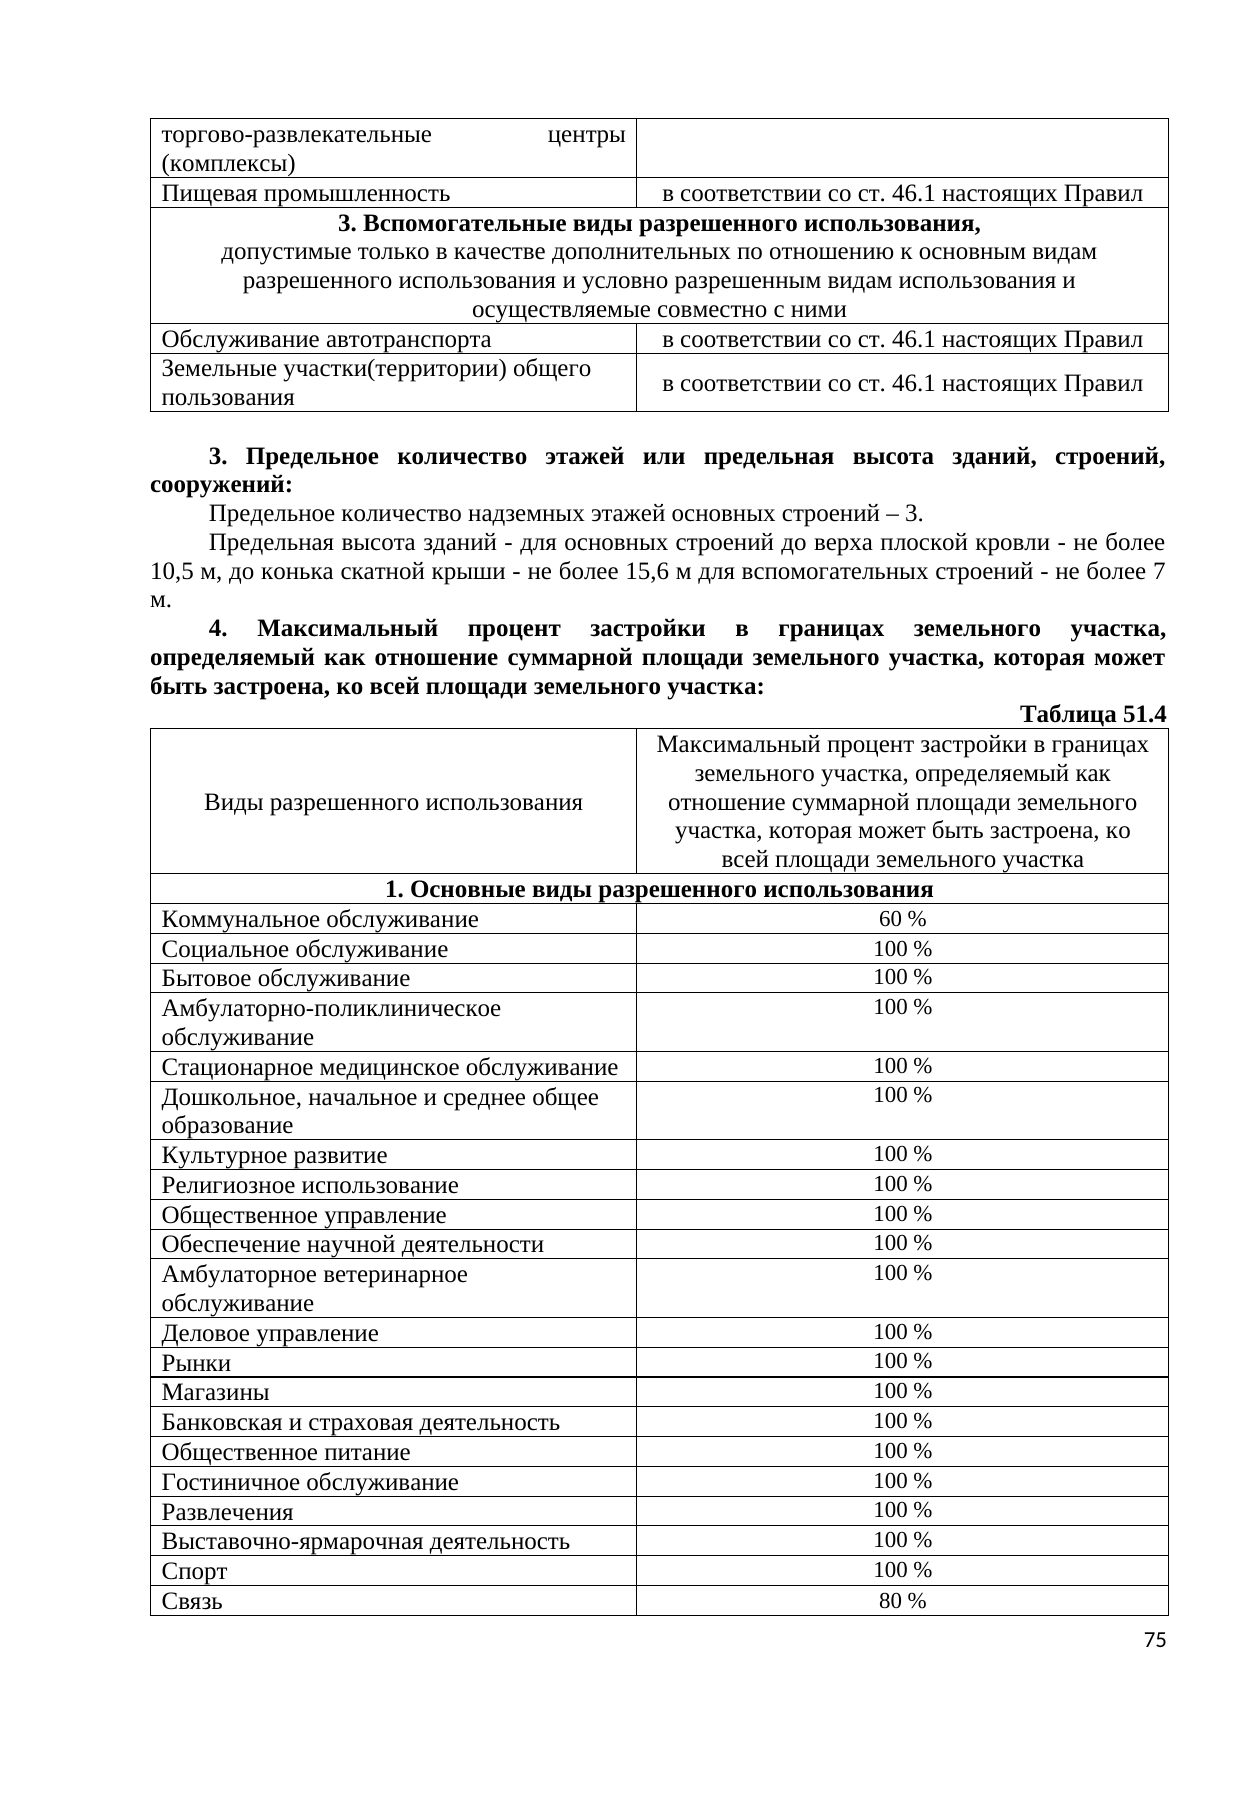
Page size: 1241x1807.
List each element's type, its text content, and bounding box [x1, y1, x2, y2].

table_cell Связь [151, 1586, 636, 1615]
table_cell 100 % [637, 1467, 1168, 1496]
table_cell Общественное питание [151, 1437, 636, 1466]
text 4. Максимальный процент застройки в границах земельного участка, определяемый как отношение суммарной площади земельного участка, которая может быть застроена, ко всей площади земельного участка: [150, 613, 1167, 699]
table_cell Общественное управление [151, 1200, 636, 1228]
table_cell Развлечения [151, 1497, 636, 1525]
table_cell 100 % [637, 1378, 1168, 1406]
table_cell 100 % [637, 934, 1168, 962]
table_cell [637, 119, 1168, 177]
table_cell Земельные участки(территории) общего пользования [151, 354, 636, 411]
table_cell 100 % [637, 1407, 1168, 1436]
text 3. Предельное количество этажей или предельная высота зданий, строений, сооружений: [150, 441, 1167, 498]
table_cell Магазины [151, 1378, 636, 1406]
table_cell Стационарное медицинское обслуживание [151, 1052, 636, 1081]
table_cell Обслуживание автотранспорта [151, 324, 636, 352]
text Предельная высота зданий - для основных строений до верха плоской кровли - не более 10,5 м, до конька скатной крыши - не более 15,6 м для вспомогательных строений - не более 7 м. [150, 527, 1167, 613]
table_cell Рынки [151, 1348, 636, 1376]
table_cell Религиозное использование [151, 1170, 636, 1199]
table_cell Культурное развитие [151, 1140, 636, 1169]
table_cell Социальное обслуживание [151, 934, 636, 962]
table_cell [637, 178, 1168, 207]
text Предельное количество надземных этажей основных строений – 3. [150, 498, 1167, 527]
table_cell Амбулаторно-поликлиническое обслуживание [151, 993, 636, 1051]
table_cell 3. Вспомогательные виды разрешенного использования, допустимые только в качестве дополнительных по отношению к основным видам разрешенного использования и условно разрешенным видам использования и осуществляемые совместно с ними [151, 208, 1168, 323]
table_cell Бытовое обслуживание [151, 964, 636, 992]
table_cell Обеспечение научной деятельности [151, 1230, 636, 1258]
table_cell 80 % [637, 1586, 1168, 1615]
table_cell Коммунальное обслуживание [151, 904, 636, 933]
table_cell 100 % [637, 993, 1168, 1051]
table_cell в соответствии со ст. 46.1 настоящих Правил [637, 324, 1168, 352]
table_cell 100 % [637, 964, 1168, 992]
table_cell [151, 119, 636, 177]
table_cell в соответствии со ст. 46.1 настоящих Правил [637, 354, 1168, 411]
table_cell Спорт [151, 1556, 636, 1585]
table_cell 100 % [637, 1318, 1168, 1347]
table_cell 100 % [637, 1082, 1168, 1139]
table_cell 100 % [637, 1348, 1168, 1376]
table_cell Гостиничное обслуживание [151, 1467, 636, 1496]
table_header Максимальный процент застройки в границах земельного участка, определяемый как отношение суммарной площади земельного участка, которая может быть застроена, ко всей площади земельного участка [637, 729, 1168, 873]
table_cell 100 % [637, 1259, 1168, 1317]
table_cell 100 % [637, 1526, 1168, 1555]
table_cell 100 % [637, 1140, 1168, 1169]
table_cell Выставочно-ярмарочная деятельность [151, 1526, 636, 1555]
text Таблица 51.4 [150, 699, 1167, 728]
table_cell Пищевая промышленность [151, 178, 636, 207]
table_cell 100 % [637, 1556, 1168, 1585]
table_cell Дошкольное, начальное и среднее общее образование [151, 1082, 636, 1139]
table_cell Банковская и страховая деятельность [151, 1407, 636, 1436]
table_cell Амбулаторное ветеринарное обслуживание [151, 1259, 636, 1317]
table_cell 100 % [637, 1437, 1168, 1466]
table_header Виды разрешенного использования [151, 729, 636, 873]
table_cell 60 % [637, 904, 1168, 933]
table_cell 100 % [637, 1052, 1168, 1081]
table_cell 100 % [637, 1200, 1168, 1228]
table_cell 100 % [637, 1170, 1168, 1199]
table_cell Деловое управление [151, 1318, 636, 1347]
table_cell 1. Основные виды разрешенного использования [151, 874, 1168, 903]
table_cell 100 % [637, 1230, 1168, 1258]
table_cell 100 % [637, 1497, 1168, 1525]
